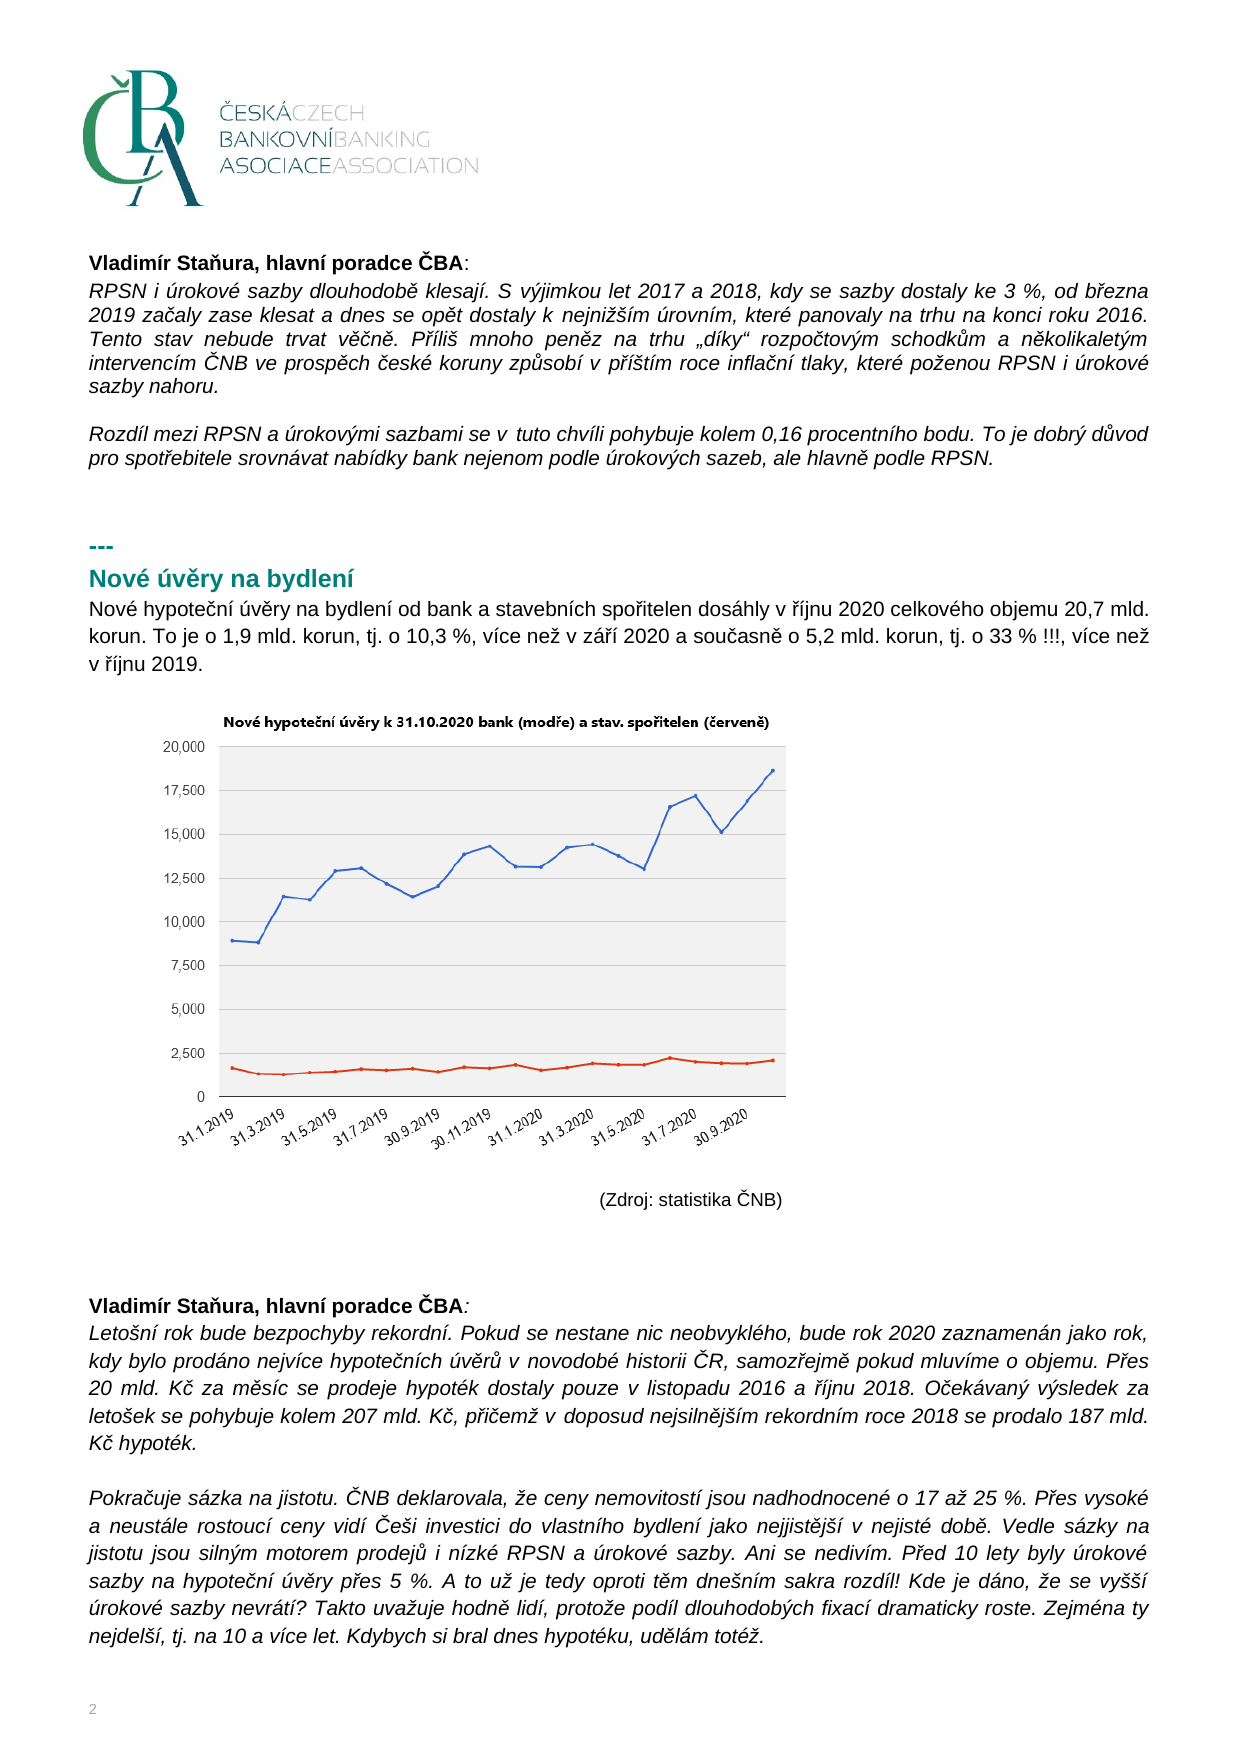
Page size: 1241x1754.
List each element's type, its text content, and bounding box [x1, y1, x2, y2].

text Letošní rok bude bezpochyby rekordní. Pokud se nestane nic neobvyklého, bude rok 2020 zaznamenán jako rok, kdy bylo prodáno nejvíce hypotečních úvěrů v novodobé historii ČR, samozřejmě pokud mluvíme o objemu. Přes 20 mld. Kč za měsíc se prodeje hypoték dostaly pouze v listopadu 2016 a říjnu 2018. Očekávaný výsledek za letošek se pohybuje kolem 207 mld. Kč, přičemž v doposud nejsilnějším rekordním roce 2018 se prodalo 187 mld. Kč hypoték. [89, 1321, 1152, 1455]
text --- [89, 531, 1152, 559]
text RPSN i úrokové sazby dlouhodobě klesají. S výjimkou let 2017 a 2018, kdy se sazby dostaly ke 3 %, od března 2019 začaly zase klesat a dnes se opět dostaly k nejnižším úrovním, které panovaly na trhu na konci roku 2016. Tento stav nebude trvat věčně. Příliš mnoho peněz na trhu „díky“ rozpočtovým schodkům a několikaletým intervencím ČNB ve prospěch české koruny způsobí v příštím roce inflační tlaky, které poženou RPSN i úrokové sazby nahoru. [89, 278, 1152, 398]
text Pokračuje sázka na jistotu. ČNB deklarovala, že ceny nemovitostí jsou nadhodnocené o 17 až 25 %. Přes vysoké a neustále rostoucí ceny vidí Češi investici do vlastního bydlení jako nejjistější v nejisté době. Vedle sázky na jistotu jsou silným motorem prodejů i nízké RPSN a úrokové sazby. Ani se nedivím. Před 10 lety byly úrokové sazby na hypoteční úvěry přes 5 %. A to už je tedy oproti těm dnešním sakra rozdíl! Kde je dáno, že se vyšší úrokové sazby nevrátí? Takto uvažuje hodně lidí, protože podíl dlouhodobých fixací dramaticky roste. Zejména ty nejdelší, tj. na 10 a více let. Kdybych si bral dnes hypotéku, udělám totéž. [89, 1486, 1152, 1647]
text Nové úvěry na bydlení [89, 564, 1152, 592]
text Rozdíl mezi RPSN a úrokovými sazbami se v tuto chvíli pohybuje kolem 0,16 procentního bodu. To je dobrý důvod pro spotřebitele srovnávat nabídky bank nejenom podle úrokových sazeb, ale hlavně podle RPSN. [89, 422, 1152, 470]
text (Zdroj: statistika ČNB) [89, 1189, 1152, 1211]
picture [18, 6, 543, 271]
text Vladimír Staňura, hlavní poradce ČBA: [89, 251, 1152, 275]
picture [144, 706, 798, 1161]
text Vladimír Staňura, hlavní poradce ČBA: [89, 1293, 1152, 1317]
text Nové hypoteční úvěry na bydlení od bank a stavebních spořitelen dosáhly v říjnu 2020 celkového objemu 20,7 mld. korun. To je o 1,9 mld. korun, tj. o 10,3 %, více než v září 2020 a současně o 5,2 mld. korun, tj. o 33 % !!!, více než v říjnu 2019. [89, 597, 1152, 676]
